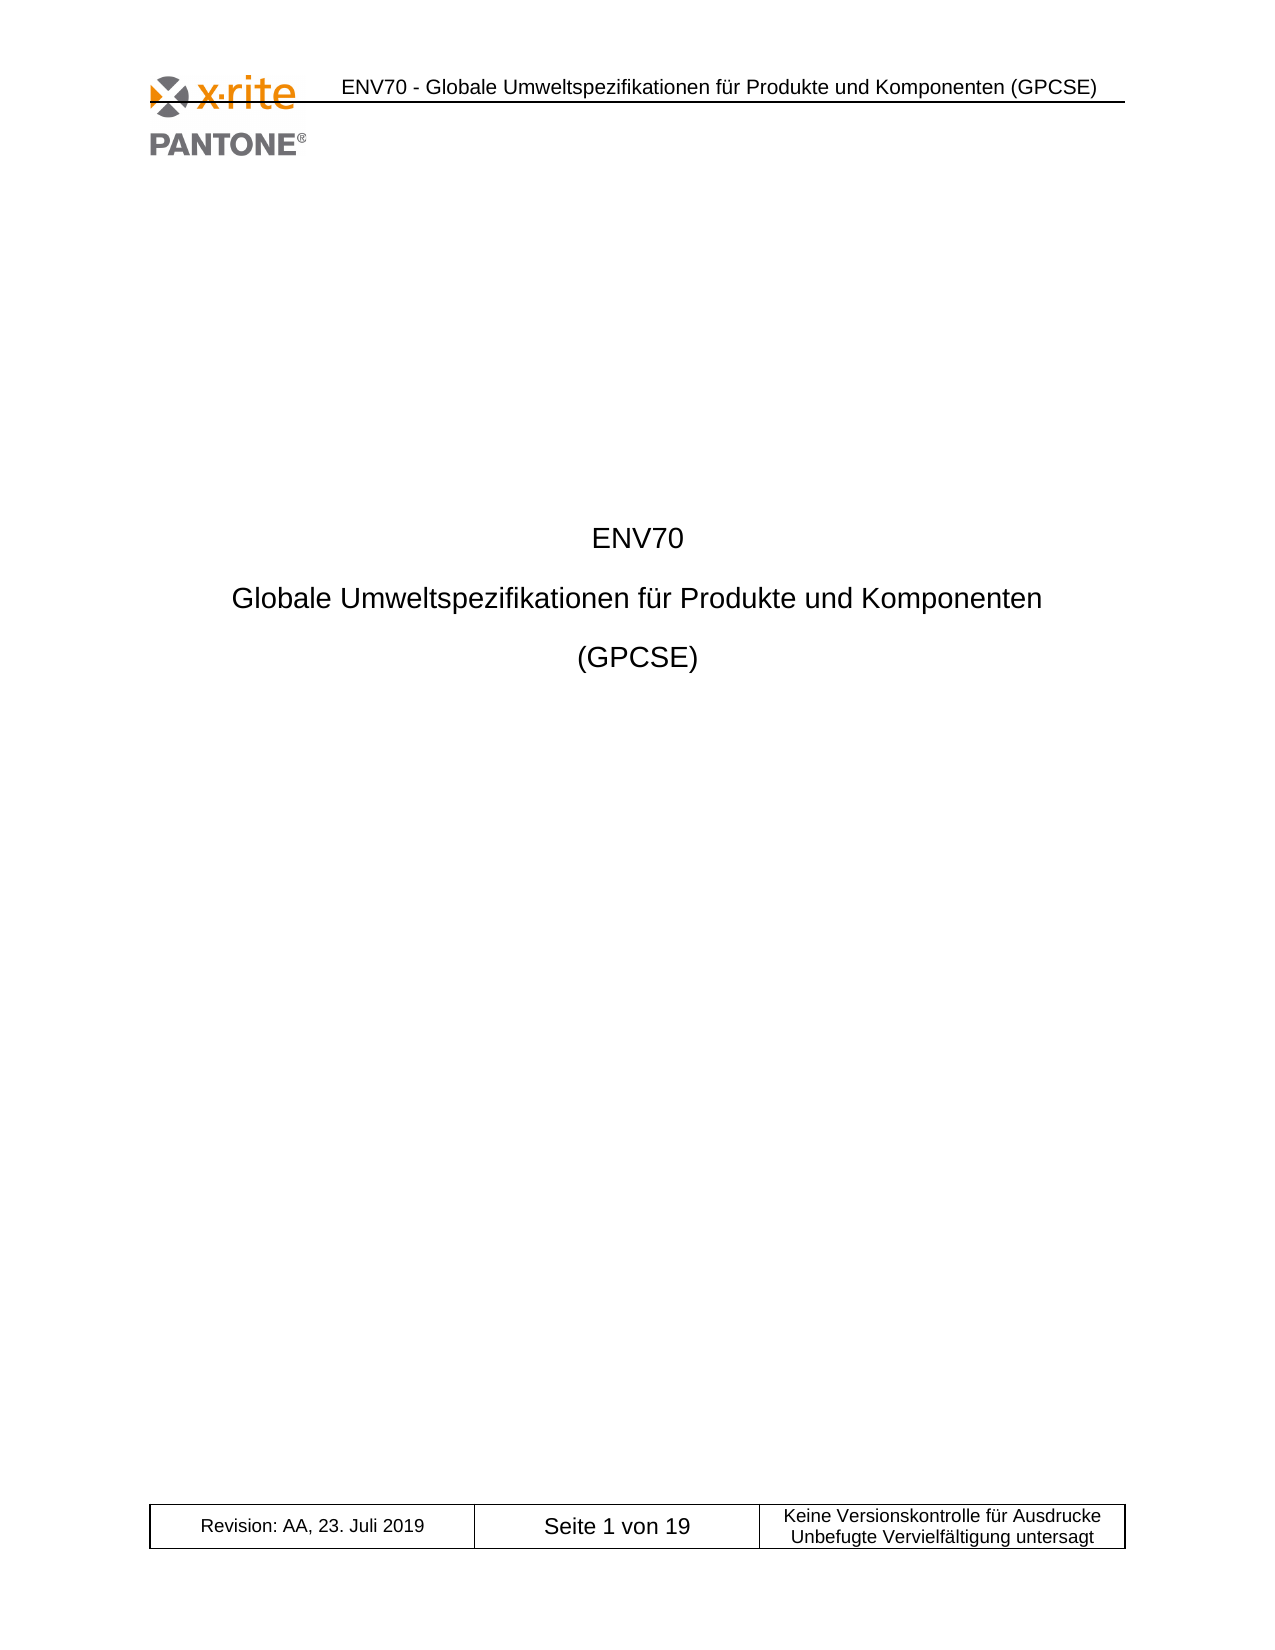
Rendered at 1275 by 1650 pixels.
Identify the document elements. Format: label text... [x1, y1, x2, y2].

text (GPCSE) [150, 640, 1125, 673]
picture [150, 103, 307, 156]
text ENV70 [150, 521, 1125, 555]
text Globale Umweltspezifikationen für Produkte und Komponenten [150, 581, 1125, 614]
picture [150, 75, 307, 101]
